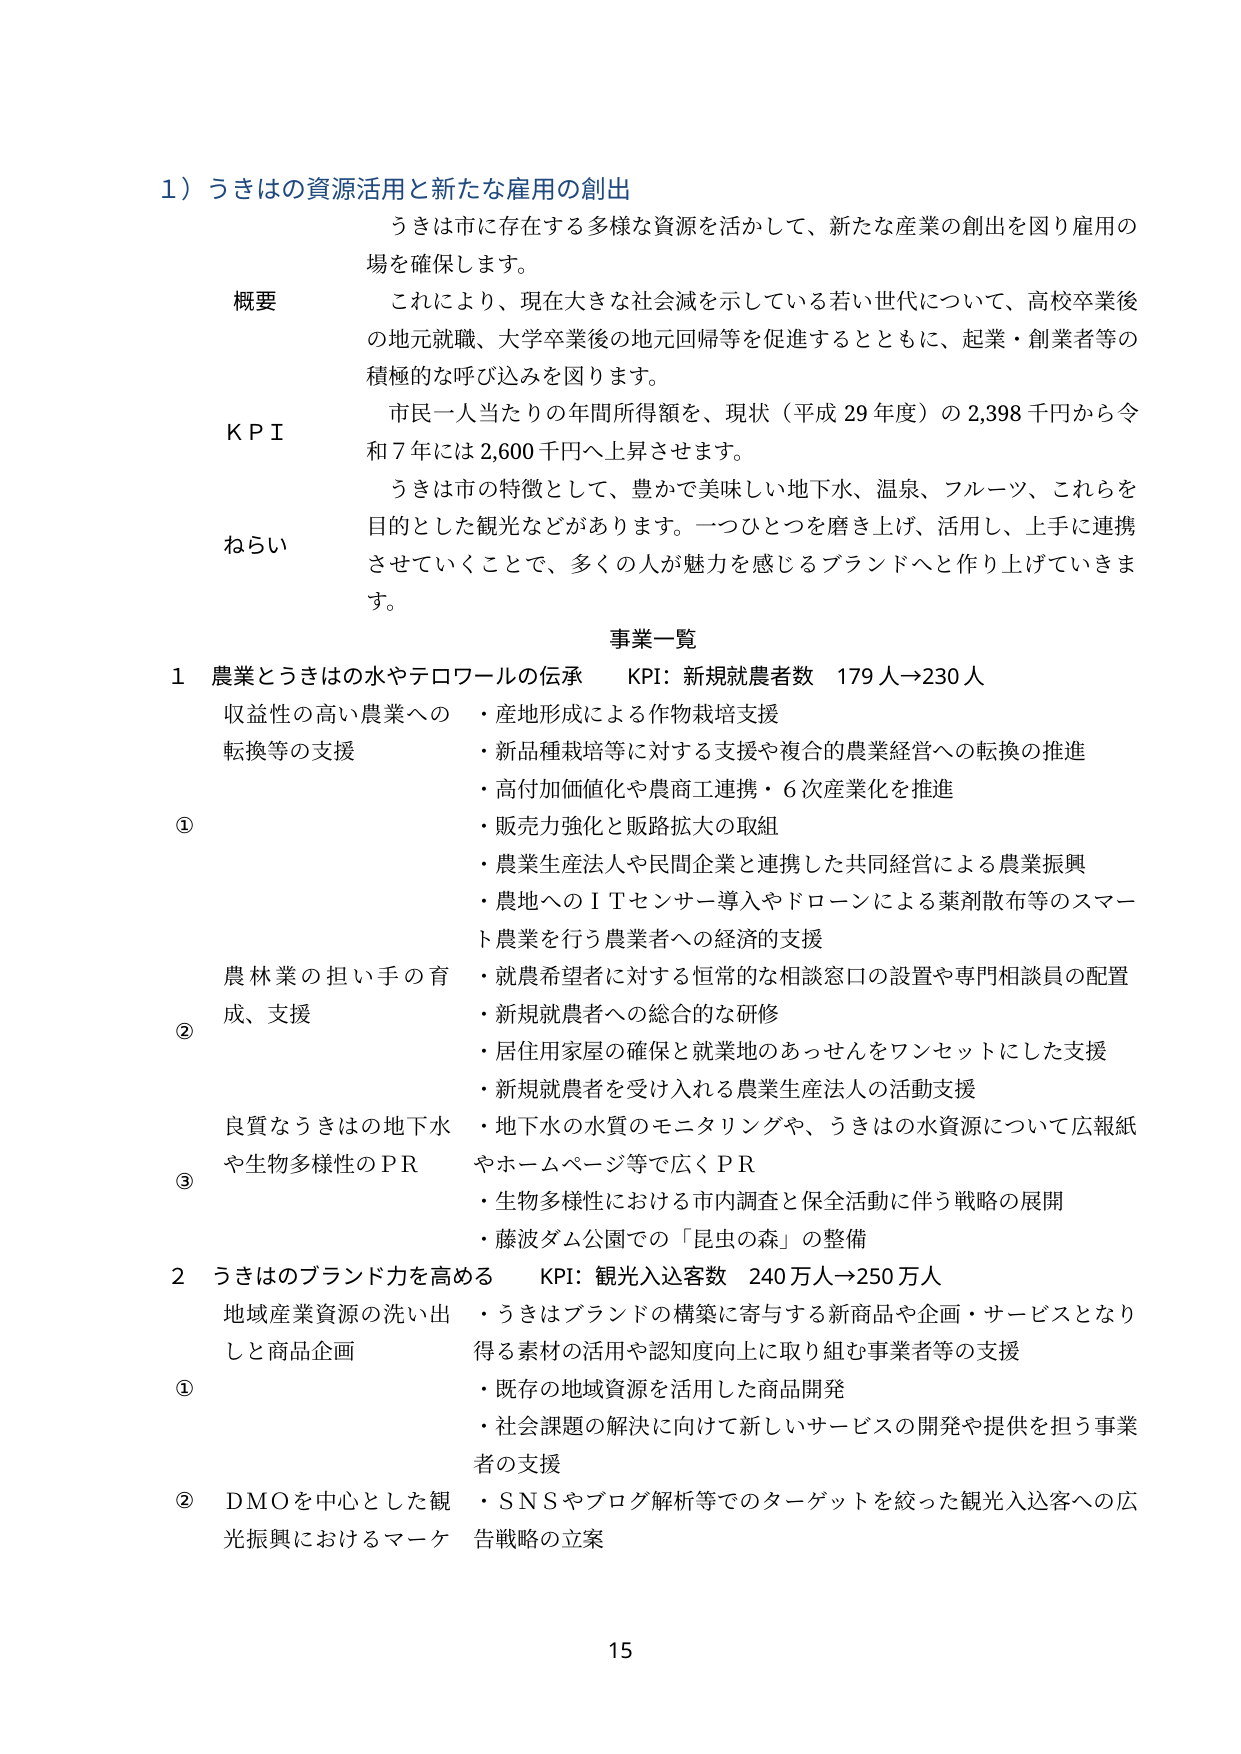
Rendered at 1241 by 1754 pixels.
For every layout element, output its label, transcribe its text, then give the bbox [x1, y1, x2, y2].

table_cell １ 農業とうきはの水やテロワールの伝承 KPI：新規就農者数 179人→230人 [156, 656, 1150, 694]
table_cell 地域産業資源の洗い出しと商品企画 [213, 1294, 462, 1481]
table_cell ② [156, 956, 212, 1106]
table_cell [462, 1481, 1150, 1556]
table_cell ・産地形成による作物栽培支援 ・新品種栽培等に対する支援や複合的農業経営への転換の推進 ・高付加価値化や農商工連携・６次産業化を推進 ・販売力強化と販路拡大の取組 ・農業生産法人や民間企業と連携した共同経営による農業振興 ・農地へのＩＴセンサー導入やドローンによる薬剤散布等のスマート農業を行う農業者への経済的支援 [462, 694, 1150, 956]
table_cell ・地下水の水質のモニタリングや、うきはの水資源について広報紙やホームページ等で広くＰＲ ・生物多様性における市内調査と保全活動に伴う戦略の展開 ・藤波ダム公園での「昆虫の森」の整備 [462, 1106, 1150, 1256]
table_cell 良質なうきはの地下水や生物多様性のＰＲ [213, 1106, 462, 1256]
table_cell うきは市の特徴として、豊かで美味しい地下水、温泉、フルーツ、これらを目的とした観光などがあります。一つひとつを磨き上げ、活用し、上手に連携させていくことで、多くの人が魅力を感じるブランドへと作り上げていきます。 [355, 469, 1150, 619]
table_cell 収益性の高い農業への転換等の支援 [213, 694, 462, 956]
table_cell ③ [156, 1106, 212, 1256]
table_header うきは市に存在する多様な資源を活かして、新たな産業の創出を図り雇用の場を確保します。 これにより、現在大きな社会減を示している若い世代について、高校卒業後の地元就職、大学卒業後の地元回帰等を促進するとともに、起業・創業者等の積極的な呼び込みを図ります。 [355, 206, 1150, 394]
table_cell 農林業の担い手の育成、支援 [213, 956, 462, 1106]
subtitle １）うきはの資源活用と新たな雇用の創出 [156, 169, 1128, 206]
table_cell 事業一覧 [156, 619, 1150, 656]
table_cell ２ うきはのブランド力を高める KPI：観光入込客数 240万人→250万人 [156, 1256, 1150, 1294]
table_cell ＫＰＩ [156, 394, 355, 469]
table_cell ねらい [156, 469, 355, 619]
table_cell ② [156, 1481, 212, 1556]
table_header 概要 [156, 206, 355, 394]
table_cell 市民一人当たりの年間所得額を、現状（平成29年度）の2,398千円から令和７年には2,600千円へ上昇させます。 [355, 394, 1150, 469]
table_cell ① [156, 1294, 212, 1481]
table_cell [213, 1481, 462, 1556]
table_cell ① [156, 694, 212, 956]
table_cell ・うきはブランドの構築に寄与する新商品や企画・サービスとなり得る素材の活用や認知度向上に取り組む事業者等の支援 ・既存の地域資源を活用した商品開発 ・社会課題の解決に向けて新しいサービスの開発や提供を担う事業者の支援 [462, 1294, 1150, 1481]
table_cell ・就農希望者に対する恒常的な相談窓口の設置や専門相談員の配置 ・新規就農者への総合的な研修 ・居住用家屋の確保と就業地のあっせんをワンセットにした支援 ・新規就農者を受け入れる農業生産法人の活動支援 [462, 956, 1150, 1106]
